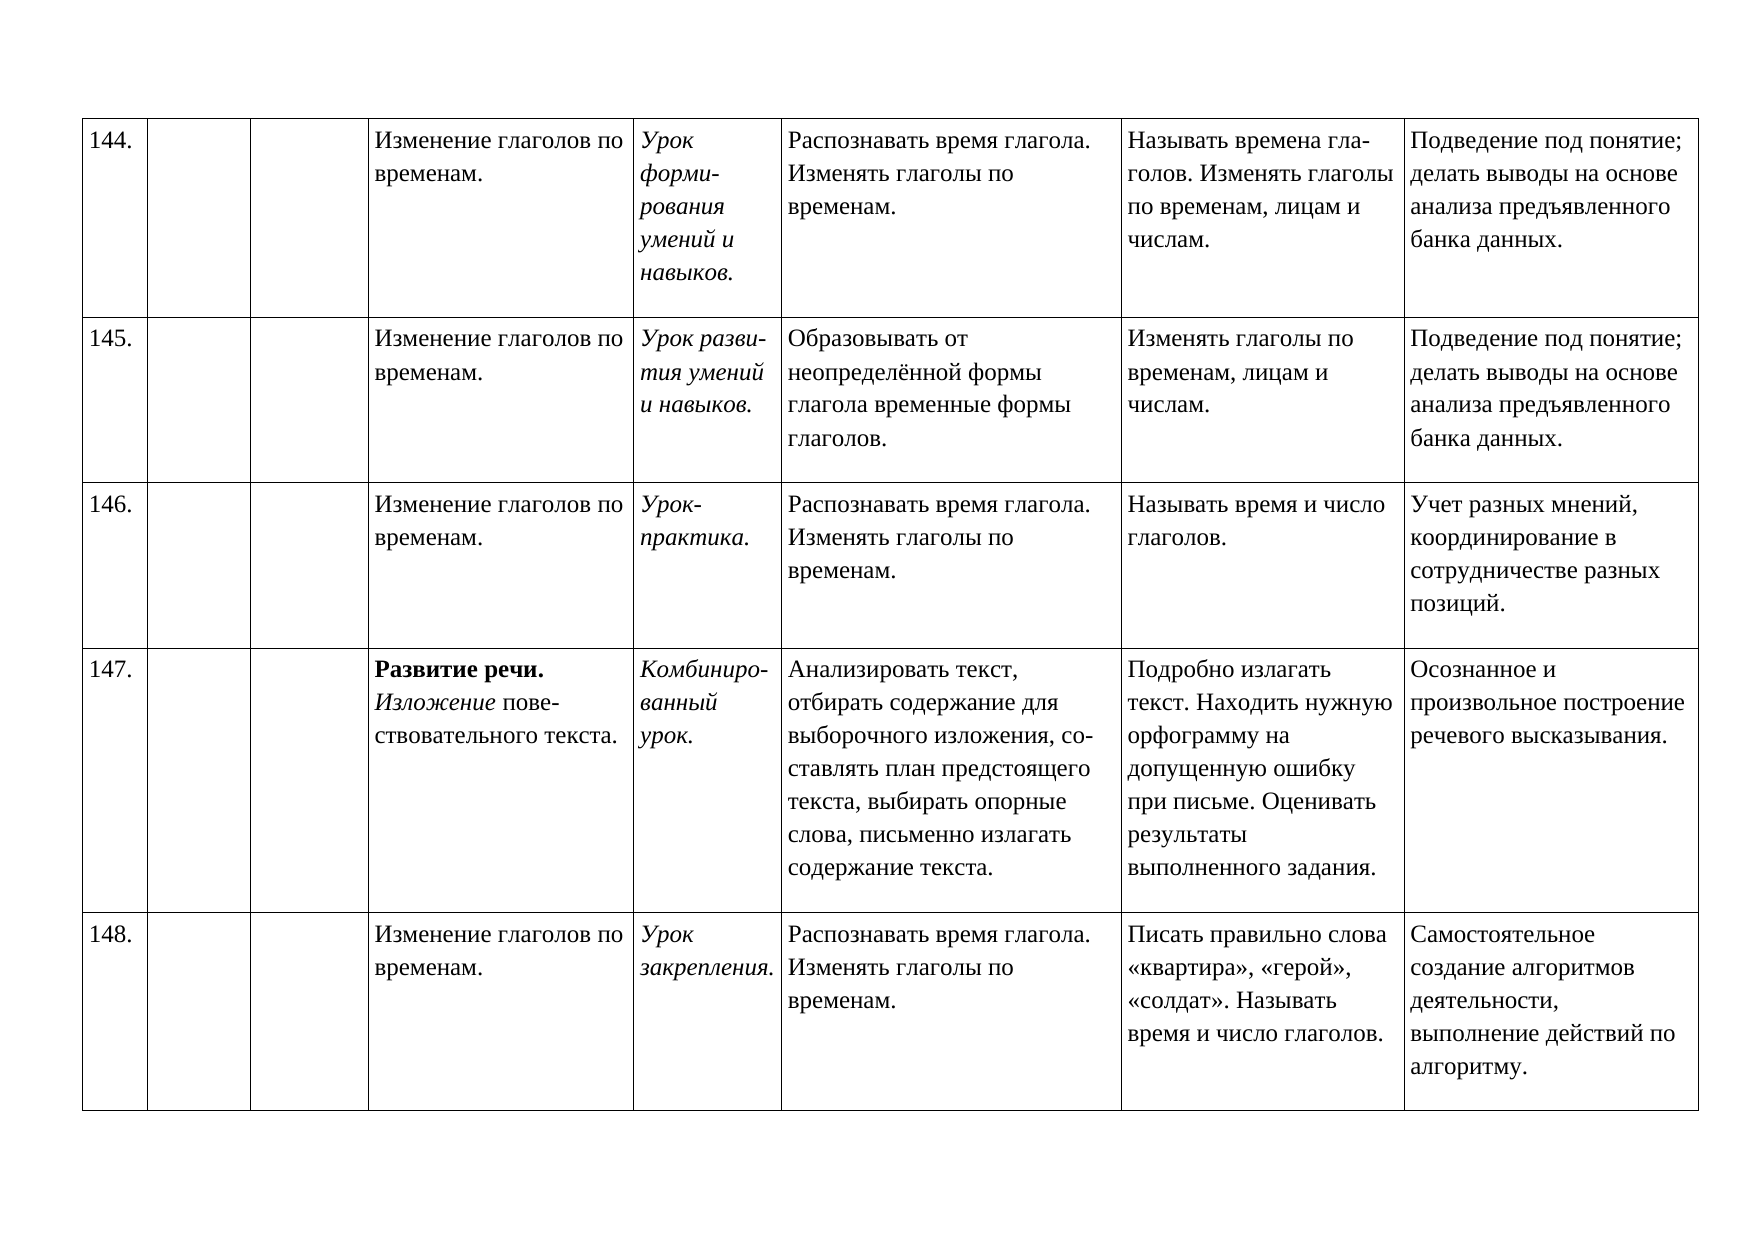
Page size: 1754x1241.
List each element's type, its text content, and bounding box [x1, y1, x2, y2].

table_cell 146. [83, 483, 147, 647]
table_cell Изменение глаголов по временам. [369, 483, 633, 647]
table_cell 145. [83, 318, 147, 482]
table_cell Называть время и число глаголов. [1122, 483, 1404, 647]
table_cell [251, 913, 368, 1110]
table_cell Урок-практика. [634, 483, 781, 647]
table_cell Комбинированный урок. [634, 649, 781, 912]
table_cell Изменение глаголов по временам. [369, 318, 633, 482]
table_cell [148, 913, 250, 1110]
table_cell [148, 649, 250, 912]
table_cell Изменять глаголы по временам, лицам и числам. [1122, 318, 1404, 482]
table_cell Распознавать время глагола. Изменять глаголы по временам. [782, 913, 1121, 1110]
table_cell Урок формирования умений и навыков. [634, 119, 781, 317]
table_cell Подробно излагать текст. Находить нужную орфограмму на допущенную ошибку при письме. Оценивать результаты выполненного задания. [1122, 649, 1404, 912]
table_cell Учет разных мнений, координирование в сотрудничестве разных позиций. [1405, 483, 1698, 647]
table_cell [148, 318, 250, 482]
table_cell Развитие речи. Изложение повествовательного текста. [369, 649, 633, 912]
table_cell [251, 649, 368, 912]
table_cell [251, 119, 368, 317]
table_cell Самостоятельное создание алгоритмов деятельности, выполнение действий по алгоритму. [1405, 913, 1698, 1110]
table_cell Образовывать от неопределённой формы глагола временные формы глаголов. [782, 318, 1121, 482]
table_cell Осознанное и произвольное построение речевого высказывания. [1405, 649, 1698, 912]
table_cell Распознавать время глагола. Изменять глаголы по временам. [782, 119, 1121, 317]
table_cell Урок развития умений и навыков. [634, 318, 781, 482]
table_cell 148. [83, 913, 147, 1110]
table_cell [148, 119, 250, 317]
table_cell Писать правильно слова «квартира», «герой», «солдат». Называть время и число глаголов. [1122, 913, 1404, 1110]
table_cell Распознавать время глагола. Изменять глаголы по временам. [782, 483, 1121, 647]
table_cell Анализировать текст, отбирать содержание для выборочного изложения, составлять план предстоящего текста, выбирать опорные слова, письменно излагать содержание текста. [782, 649, 1121, 912]
table_cell 144. [83, 119, 147, 317]
table_cell Урок закрепления. [634, 913, 781, 1110]
table_cell [148, 483, 250, 647]
table_cell Подведение под понятие; делать выводы на основе анализа предъявленного банка данных. [1405, 119, 1698, 317]
table_cell 147. [83, 649, 147, 912]
table_cell Подведение под понятие; делать выводы на основе анализа предъявленного банка данных. [1405, 318, 1698, 482]
table_cell [251, 483, 368, 647]
table_cell [251, 318, 368, 482]
table_cell Называть времена глаголов. Изменять глаголы по временам, лицам и числам. [1122, 119, 1404, 317]
table_cell Изменение глаголов по временам. [369, 913, 633, 1110]
table_cell Изменение глаголов по временам. [369, 119, 633, 317]
